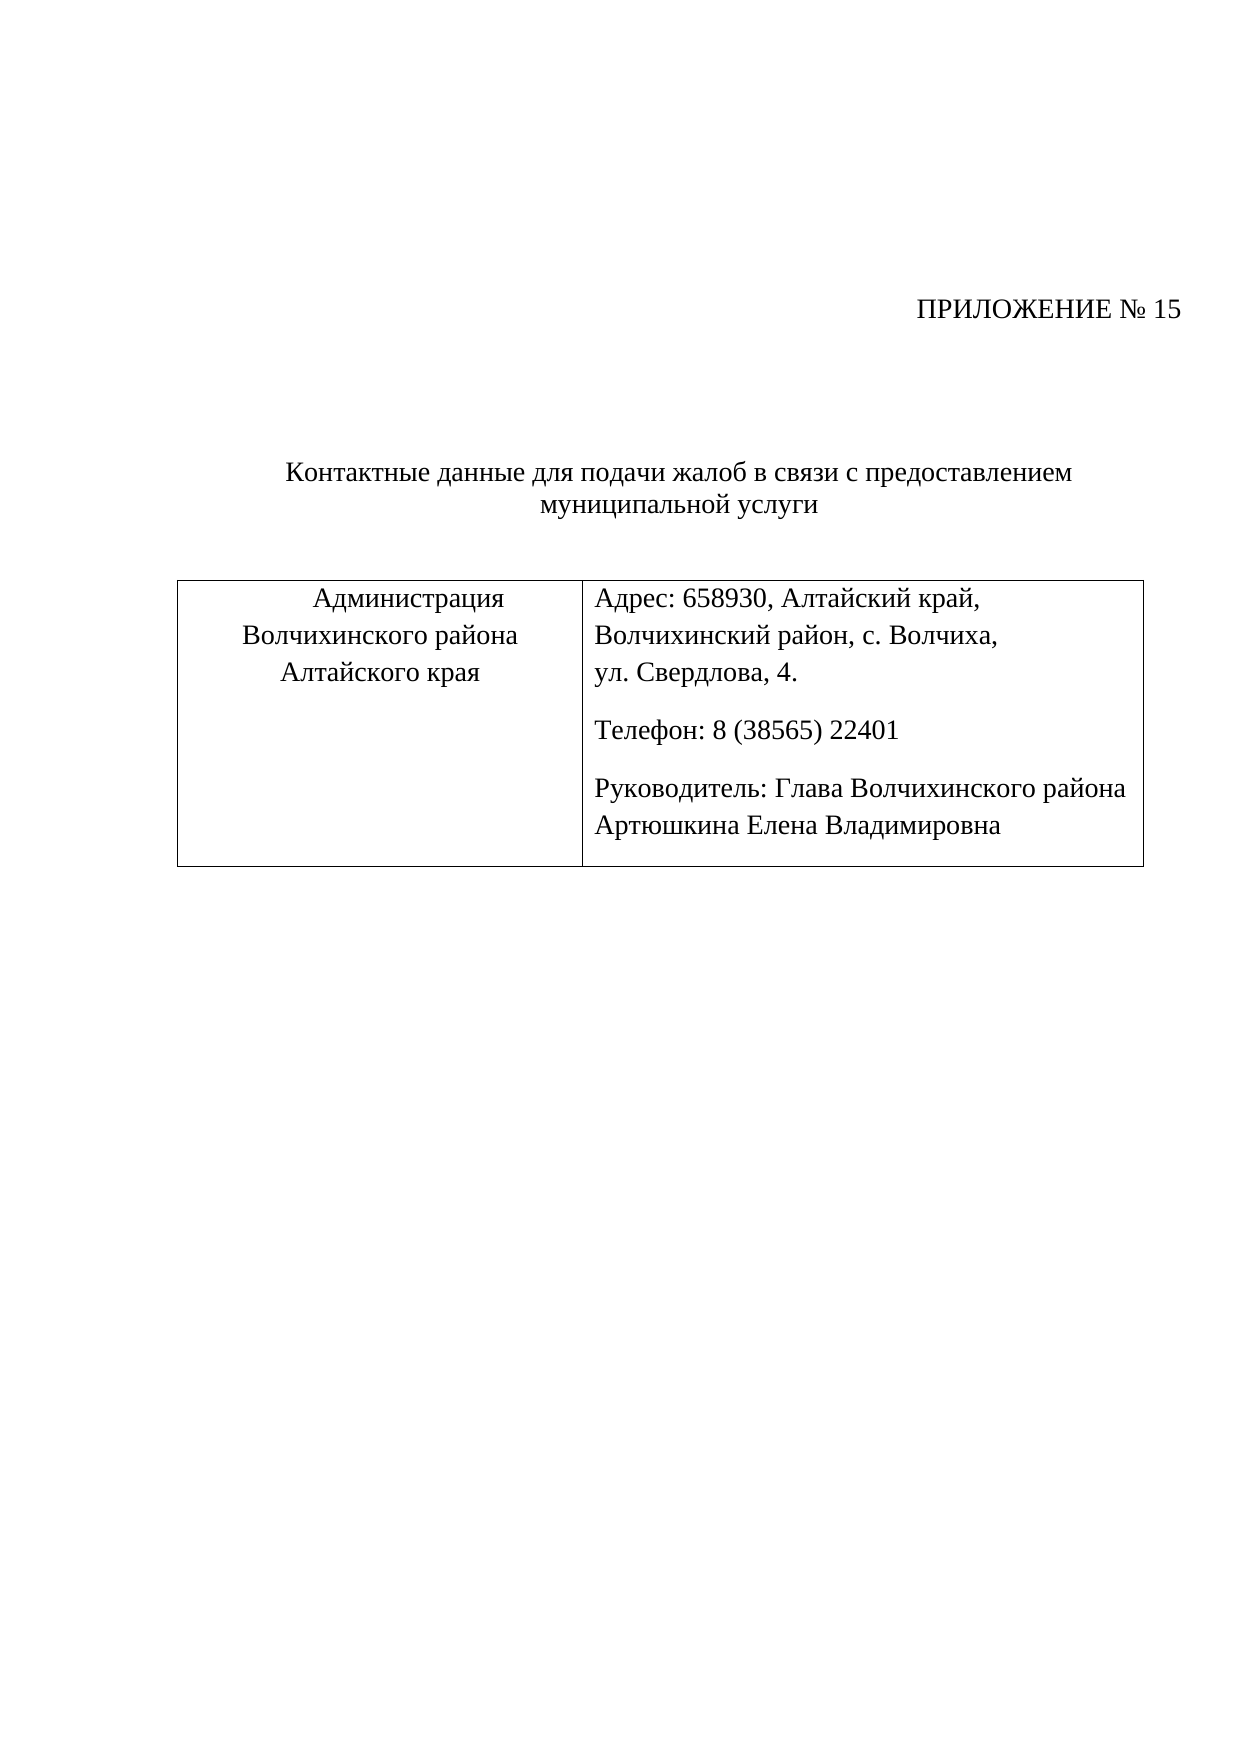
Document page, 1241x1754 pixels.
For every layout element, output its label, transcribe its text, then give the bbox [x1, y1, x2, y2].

text муниципальной услуги [177, 487, 1181, 519]
text ПРИЛОЖЕНИЕ № 15 [177, 293, 1181, 325]
table_header Адрес: 658930, Алтайский край, Волчихинский район, с. Волчиха, ул. Свердлова, 4. Телефон: 8 (38565) 22401 Руководитель: Глава Волчихинского района Артюшкина Елена Владимировна [583, 581, 1143, 866]
table_header Администрация Волчихинского района Алтайского края [178, 581, 582, 866]
text Контактные данные для подачи жалоб в связи с предоставлением [177, 454, 1181, 487]
